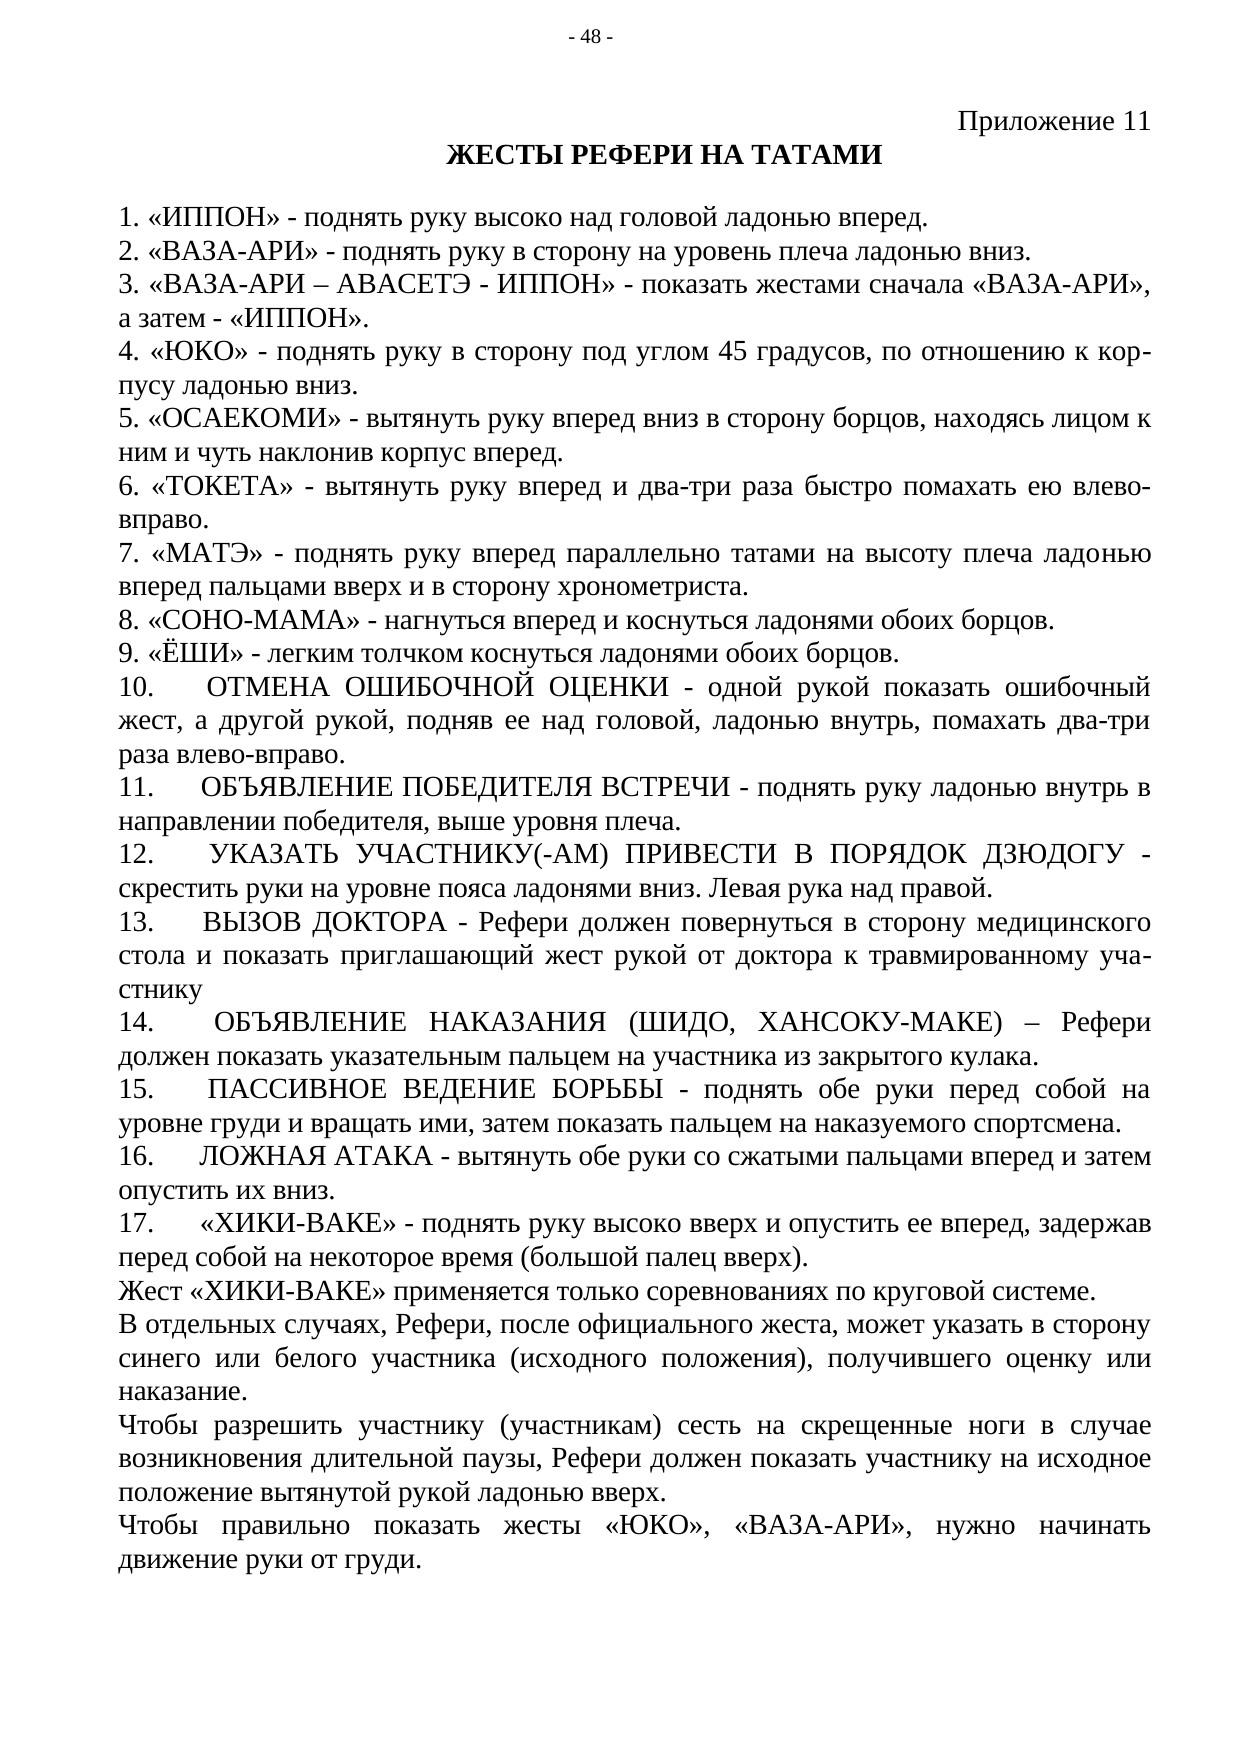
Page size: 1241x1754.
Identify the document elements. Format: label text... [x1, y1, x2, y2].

text Чтобы разрешить участнику (участникам) сесть на скрещенные ноги в случае возникновения длительной паузы, Рефери должен показать участнику на исходное положение вытянутой рукой ладонью вверх. [118, 1407, 1152, 1507]
list «СОНО-МАМА» - нагнуться вперед и коснуться ладонями обоих борцов. [118, 602, 1152, 635]
list «ЁШИ» - легким толчком коснуться ладонями обоих борцов. [118, 635, 1152, 669]
list ЛОЖНАЯ АТАКА - вытянуть обе руки со сжатыми пальцами вперед и затем опустить их вниз. [118, 1138, 1152, 1206]
list ОБЪЯВЛЕНИЕ НАКАЗАНИЯ (ШИДО, ХАНСОКУ-МАКЕ) – Рефери должен показать указательным пальцем на участника из закрытого кулака. [118, 1004, 1152, 1071]
list «ВАЗА-АРИ» - поднять руку в сторону на уровень плеча ладонью вниз. [118, 233, 1152, 266]
text В отдельных случаях, Рефери, после официального жеста, может указать в сторону синего или белого участника (исходного положения), получившего оценку или наказание. [118, 1306, 1152, 1407]
list УКАЗАТЬ УЧАСТНИКУ(-АМ) ПРИВЕСТИ В ПОРЯДОК ДЗЮДОГУ - скрестить руки на уровне пояса ладонями вниз. Левая рука над правой. [118, 837, 1152, 904]
list «МАТЭ» - поднять руку вперед параллельно татами на высоту плеча ладонью вперед пальцами вверх и в сторону хронометриста. [118, 535, 1152, 602]
list «ВАЗА-АРИ – АВАСЕТЭ - ИППОН» - показать жестами сначала «ВАЗА-АРИ», а затем - «ИППОН». [118, 266, 1152, 333]
list «ОСАЕКОМИ» - вытянуть руку вперед вниз в сторону борцов, находясь лицом к ним и чуть наклонив корпус вперед. [118, 401, 1152, 468]
text ЖЕСТЫ РЕФЕРИ НА ТАТАМИ [118, 137, 1152, 171]
text Чтобы правильно показать жесты «ЮКО», «ВАЗА-АРИ», нужно начинать движение руки от груди. [118, 1507, 1152, 1574]
list ОБЪЯВЛЕНИЕ ПОБЕДИТЕЛЯ ВСТРЕЧИ - поднять руку ладонью внутрь в направлении победителя, выше уровня плеча. [118, 769, 1152, 837]
list ОТМЕНА ОШИБОЧНОЙ ОЦЕНКИ - одной рукой показать ошибочный жест, а другой рукой, подняв ее над головой, ладонью внутрь, помахать два-три раза влево-вправо. [118, 669, 1152, 769]
list «ИППОН» - поднять руку высоко над головой ладонью вперед. [118, 199, 1152, 233]
text Приложение 11 [118, 103, 1152, 137]
text Жест «ХИКИ-ВАКЕ» применяется только соревнованиях по круговой системе. [118, 1273, 1152, 1306]
list «ЮКО» - поднять руку в сторону под углом 45 градусов, по отношению к корпусу ладонью вниз. [118, 333, 1152, 401]
list «ХИКИ-ВАКЕ» - поднять руку высоко вверх и опустить ее вперед, задержав перед собой на некоторое время (большой палец вверх). [118, 1206, 1152, 1273]
list «ТОКЕТА» - вытянуть руку вперед и два-три раза быстро помахать ею влево-вправо. [118, 468, 1152, 535]
list ПАССИВНОЕ ВЕДЕНИЕ БОРЬБЫ - поднять обе руки перед собой на уровне груди и вращать ими, затем показать пальцем на наказуемого спортсмена. [118, 1071, 1152, 1138]
list ВЫЗОВ ДОКТОРА - Рефери должен повернуться в сторону медицинского стола и показать приглашающий жест рукой от доктора к травмированному участнику [118, 904, 1152, 1004]
